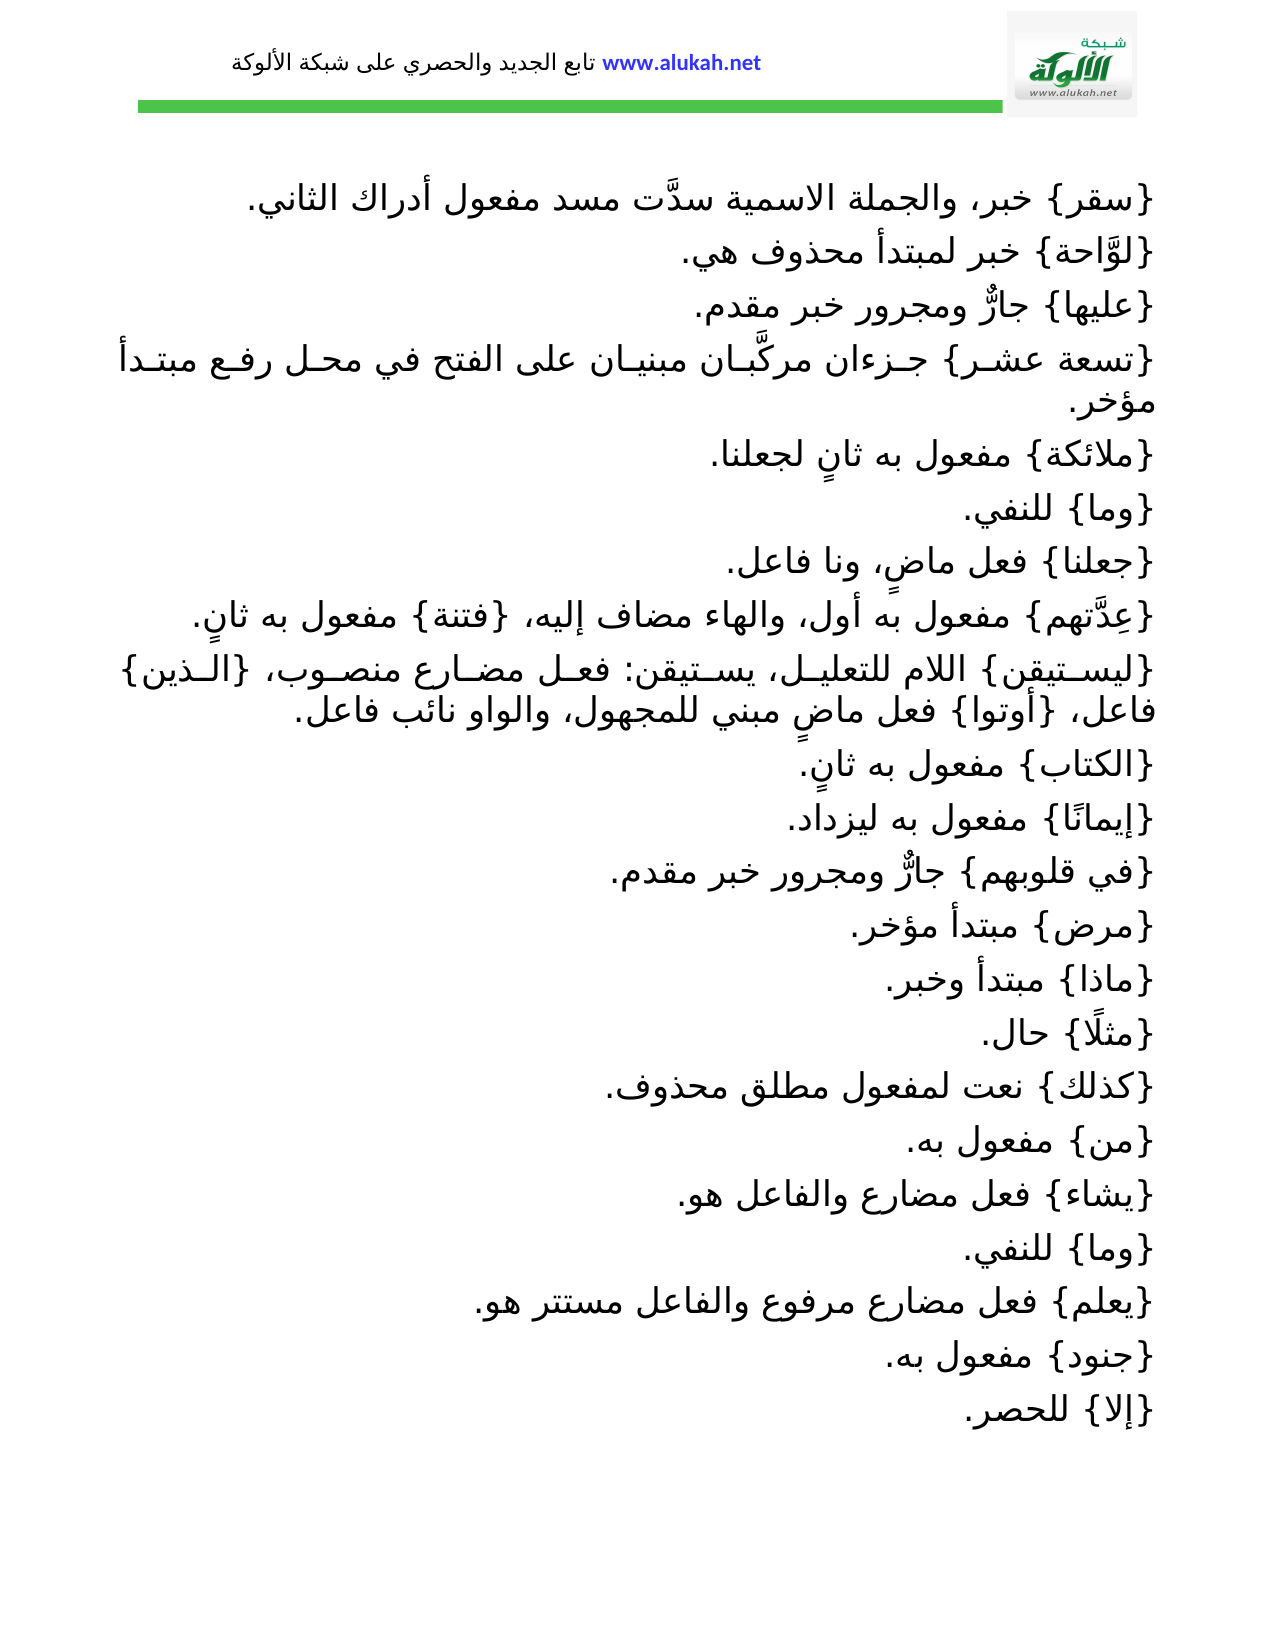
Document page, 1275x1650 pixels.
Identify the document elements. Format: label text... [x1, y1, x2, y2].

text {كذلك} نعت لمفعول مطلق محذوف. [118, 1066, 1157, 1107]
text {إلا} للحصر. [118, 1388, 1157, 1430]
text {عِدَّتهم} مفعول به أول، والهاء مضاف إليه، {فتنة} مفعول به ثانٍ. [118, 595, 1157, 636]
text {يعلم} فعل مضارع مرفوع والفاعل مستتر هو. [118, 1281, 1157, 1322]
text {مثلًا} حال. [118, 1012, 1157, 1053]
text {جنود} مفعول به. [118, 1335, 1157, 1376]
text {ملائكة} مفعول به ثانٍ لجعلنا. [118, 433, 1157, 475]
text {عليها} جارٌّ ومجرور خبر مقدم. [118, 285, 1157, 326]
text {جعلنا} فعل ماضٍ، ونا فاعل. [118, 541, 1157, 582]
text {ليستيقن} اللام للتعليل، يستيقن: فعل مضارع منصوب، {الذين} فاعل، {أوتوا} فعل ماضٍ مبني للمجهول، والواو نائب فاعل. [118, 648, 1157, 731]
text {مرض} مبتدأ مؤخر. [118, 905, 1157, 946]
text {تسعة عشر} جزءان مركَّبان مبنيان على الفتح في محل رفع مبتدأ مؤخر. [118, 338, 1157, 421]
text {ماذا} مبتدأ وخبر. [118, 958, 1157, 1000]
text {في قلوبهم} جارٌّ ومجرور خبر مقدم. [118, 851, 1157, 892]
text {إيمانًا} مفعول به ليزداد. [118, 797, 1157, 838]
text {سقر} خبر، والجملة الاسمية سدَّت مسد مفعول أدراك الثاني. [118, 177, 1157, 218]
text {يشاء} فعل مضارع والفاعل هو. [118, 1173, 1157, 1215]
text {الكتاب} مفعول به ثانٍ. [118, 743, 1157, 785]
text {لوَّاحة} خبر لمبتدأ محذوف هي. [118, 231, 1157, 272]
text {وما} للنفي. [118, 1227, 1157, 1268]
text {من} مفعول به. [118, 1120, 1157, 1161]
text {وما} للنفي. [118, 487, 1157, 528]
